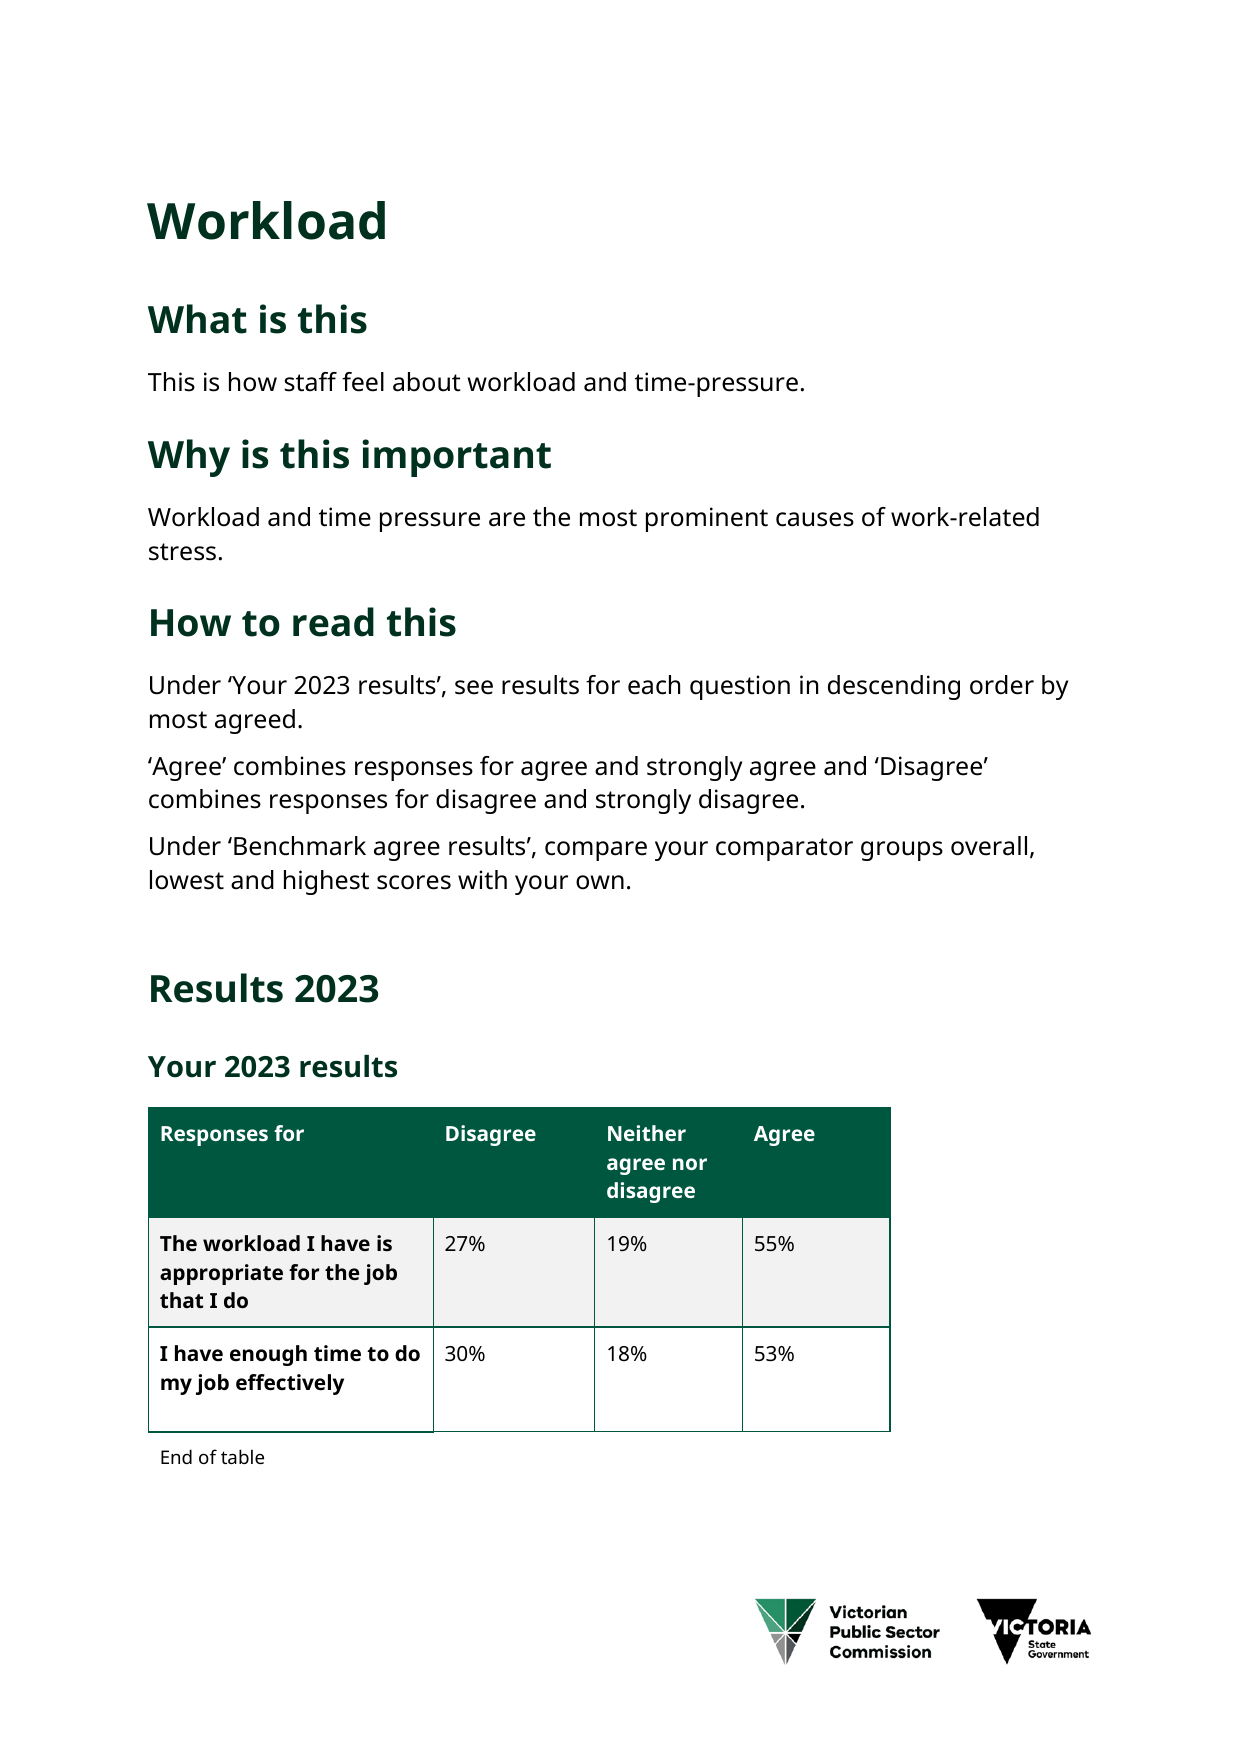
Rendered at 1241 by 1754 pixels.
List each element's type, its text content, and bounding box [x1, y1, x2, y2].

text ‘Agree’ combines responses for agree and strongly agree and ‘Disagree’ combines responses for disagree and strongly disagree. [148, 748, 1092, 816]
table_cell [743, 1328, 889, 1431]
picture [754, 1598, 1093, 1666]
subtitle Workload [148, 186, 1092, 254]
subtitle How to read this [148, 596, 1092, 647]
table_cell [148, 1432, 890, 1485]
subtitle Your 2023 results [148, 1046, 1092, 1086]
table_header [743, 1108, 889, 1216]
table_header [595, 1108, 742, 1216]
text Workload and time pressure are the most prominent causes of work-related stress. [148, 499, 1092, 567]
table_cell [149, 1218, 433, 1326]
subtitle Results 2023 [148, 962, 1092, 1013]
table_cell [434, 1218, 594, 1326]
text This is how staff feel about workload and time-pressure. [148, 365, 1092, 399]
subtitle Why is this important [148, 428, 1092, 479]
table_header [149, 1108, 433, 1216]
text Under ‘Benchmark agree results’, compare your comparator groups overall, lowest and highest scores with your own. [148, 829, 1092, 897]
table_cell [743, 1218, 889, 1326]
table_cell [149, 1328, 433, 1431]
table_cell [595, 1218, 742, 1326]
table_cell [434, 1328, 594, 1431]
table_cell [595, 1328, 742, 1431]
subtitle What is this [148, 294, 1092, 345]
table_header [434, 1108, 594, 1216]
text Under ‘Your 2023 results’, see results for each question in descending order by most agreed. [148, 668, 1092, 736]
